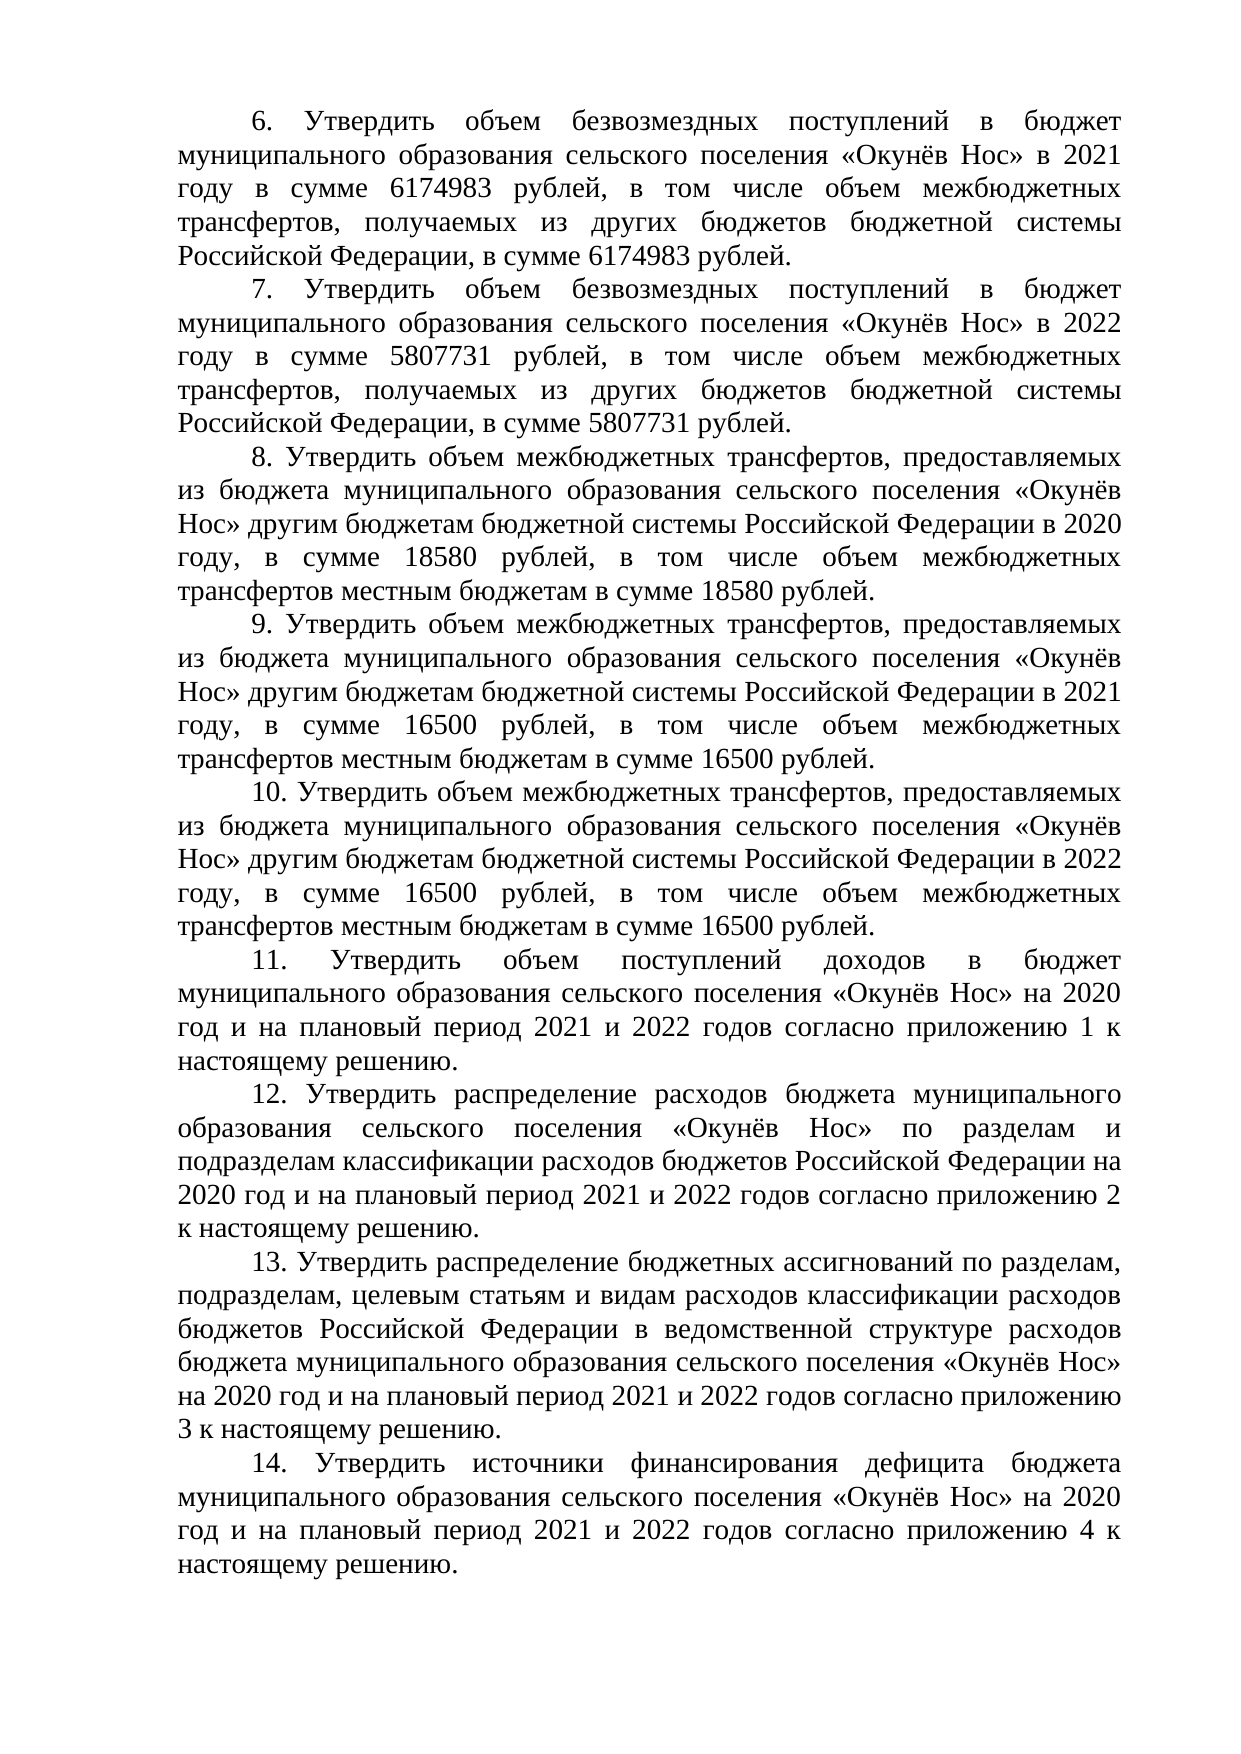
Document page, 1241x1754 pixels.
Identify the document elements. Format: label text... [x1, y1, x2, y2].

text 13. Утвердить распределение бюджетных ассигнований по разделам, подразделам, целевым статьям и видам расходов классификации расходов бюджетов Российской Федерации в ведомственной структуре расходов бюджета муниципального образования сельского поселения «Окунёв Нос» на 2020 год и на плановый период 2021 и 2022 годов согласно приложению 3 к настоящему решению. [177, 1244, 1122, 1445]
text 7. Утвердить объем безвозмездных поступлений в бюджет муниципального образования сельского поселения «Окунёв Нос» в 2022 году в сумме 5807731 рублей, в том числе объем межбюджетных трансфертов, получаемых из других бюджетов бюджетной системы Российской Федерации, в сумме 5807731 рублей. [177, 271, 1122, 439]
text 14. Утвердить источники финансирования дефицита бюджета муниципального образования сельского поселения «Окунёв Нос» на 2020 год и на плановый период 2021 и 2022 годов согласно приложению 4 к настоящему решению. [177, 1445, 1122, 1579]
text 6. Утвердить объем безвозмездных поступлений в бюджет муниципального образования сельского поселения «Окунёв Нос» в 2021 году в сумме 6174983 рублей, в том числе объем межбюджетных трансфертов, получаемых из других бюджетов бюджетной системы Российской Федерации, в сумме 6174983 рублей. [177, 103, 1122, 271]
text 11. Утвердить объем поступлений доходов в бюджет муниципального образования сельского поселения «Окунёв Нос» на 2020 год и на плановый период 2021 и 2022 годов согласно приложению 1 к настоящему решению. [177, 942, 1122, 1076]
text 8. Утвердить объем межбюджетных трансфертов, предоставляемых из бюджета муниципального образования сельского поселения «Окунёв Нос» другим бюджетам бюджетной системы Российской Федерации в 2020 году, в сумме 18580 рублей, в том числе объем межбюджетных трансфертов местным бюджетам в сумме 18580 рублей. [177, 439, 1122, 607]
text 9. Утвердить объем межбюджетных трансфертов, предоставляемых из бюджета муниципального образования сельского поселения «Окунёв Нос» другим бюджетам бюджетной системы Российской Федерации в 2021 году, в сумме 16500 рублей, в том числе объем межбюджетных трансфертов местным бюджетам в сумме 16500 рублей. [177, 607, 1122, 774]
text 12. Утвердить распределение расходов бюджета муниципального образования сельского поселения «Окунёв Нос» по разделам и подразделам классификации расходов бюджетов Российской Федерации на 2020 год и на плановый период 2021 и 2022 годов согласно приложению 2 к настоящему решению. [177, 1076, 1122, 1244]
text 10. Утвердить объем межбюджетных трансфертов, предоставляемых из бюджета муниципального образования сельского поселения «Окунёв Нос» другим бюджетам бюджетной системы Российской Федерации в 2022 году, в сумме 16500 рублей, в том числе объем межбюджетных трансфертов местным бюджетам в сумме 16500 рублей. [177, 774, 1122, 942]
